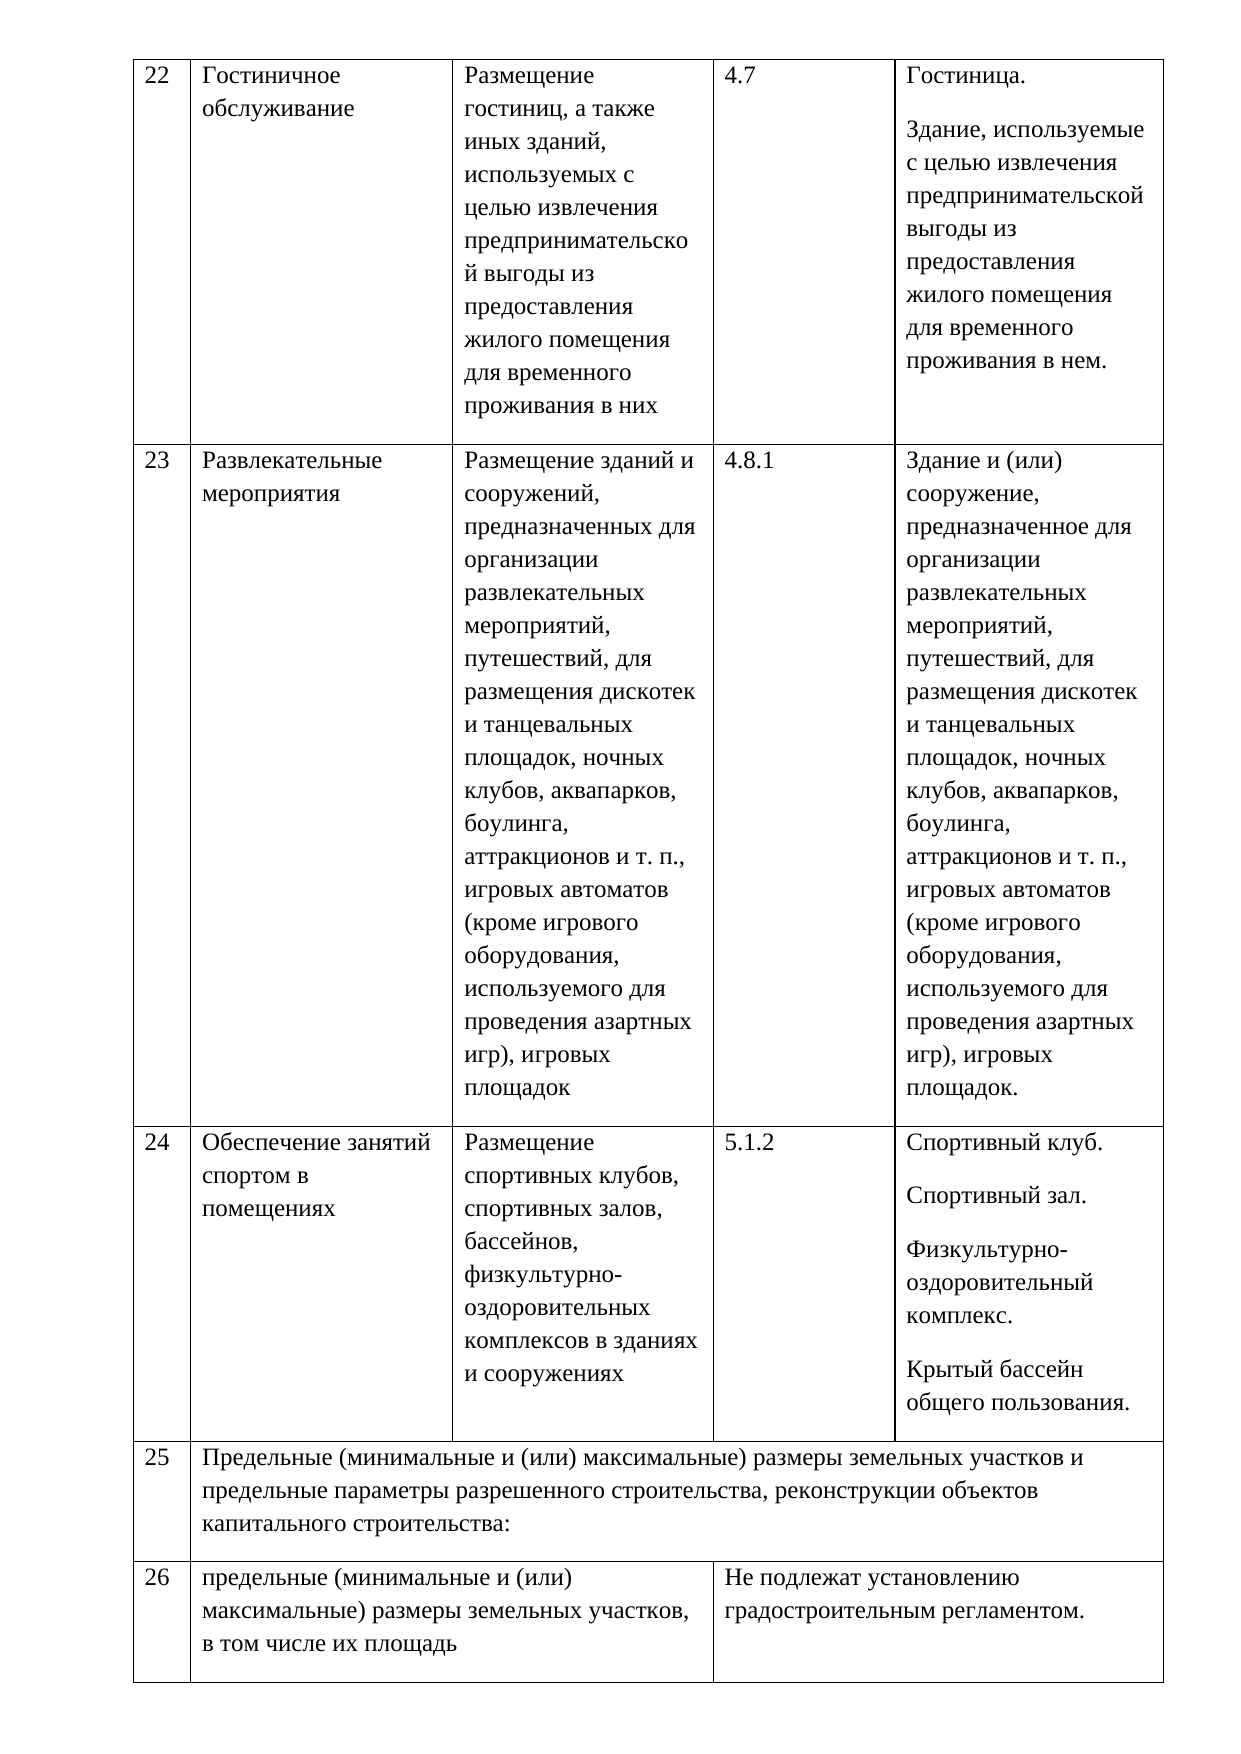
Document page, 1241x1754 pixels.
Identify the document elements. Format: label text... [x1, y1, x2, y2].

table_cell Предельные (минимальные и (или) максимальные) размеры земельных участков и предельные параметры разрешенного строительства, реконструкции объектов капитального строительства: [191, 1442, 1163, 1561]
table_cell предельные (минимальные и (или) максимальные) размеры земельных участков, в том числе их площадь [191, 1562, 713, 1682]
table_cell 4.8.1 [714, 445, 894, 1126]
table_cell 25 [134, 1442, 190, 1561]
table_cell Размещение зданий и сооружений, предназначенных для организации развлекательных мероприятий, путешествий, для размещения дискотек и танцевальных площадок, ночных клубов, аквапарков, боулинга, аттракционов и т. п., игровых автоматов (кроме игрового оборудования, используемого для проведения азартных игр), игровых площадок [453, 445, 713, 1126]
table_cell Гостиничное обслуживание [191, 60, 452, 444]
table_cell 22 [134, 60, 190, 444]
table_cell 5.1.2 [714, 1127, 894, 1441]
table_cell 24 [134, 1127, 190, 1441]
table_cell Размещение спортивных клубов, спортивных залов, бассейнов, физкультурно-оздоровительных комплексов в зданиях и сооружениях [453, 1127, 713, 1441]
table_cell Не подлежат установлению градостроительным регламентом. [714, 1562, 1163, 1682]
table_cell Здание и (или) сооружение, предназначенное для организации развлекательных мероприятий, путешествий, для размещения дискотек и танцевальных площадок, ночных клубов, аквапарков, боулинга, аттракционов и т. п., игровых автоматов (кроме игрового оборудования, используемого для проведения азартных игр), игровых площадок. [896, 445, 1163, 1126]
table_cell Развлекательные мероприятия [191, 445, 452, 1126]
table_cell 23 [134, 445, 190, 1126]
table_cell Гостиница. Здание, используемые с целью извлечения предпринимательской выгоды из предоставления жилого помещения для временного проживания в нем. [896, 60, 1163, 444]
table_cell Спортивный клуб. Спортивный зал. Физкультурно-оздоровительный комплекс. Крытый бассейн общего пользования. [896, 1127, 1163, 1441]
table_cell 26 [134, 1562, 190, 1682]
table_cell Размещение гостиниц, а также иных зданий, используемых с целью извлечения предпринимательской выгоды из предоставления жилого помещения для временного проживания в них [453, 60, 713, 444]
table_cell 4.7 [714, 60, 894, 444]
table_cell Обеспечение занятий спортом в помещениях [191, 1127, 452, 1441]
